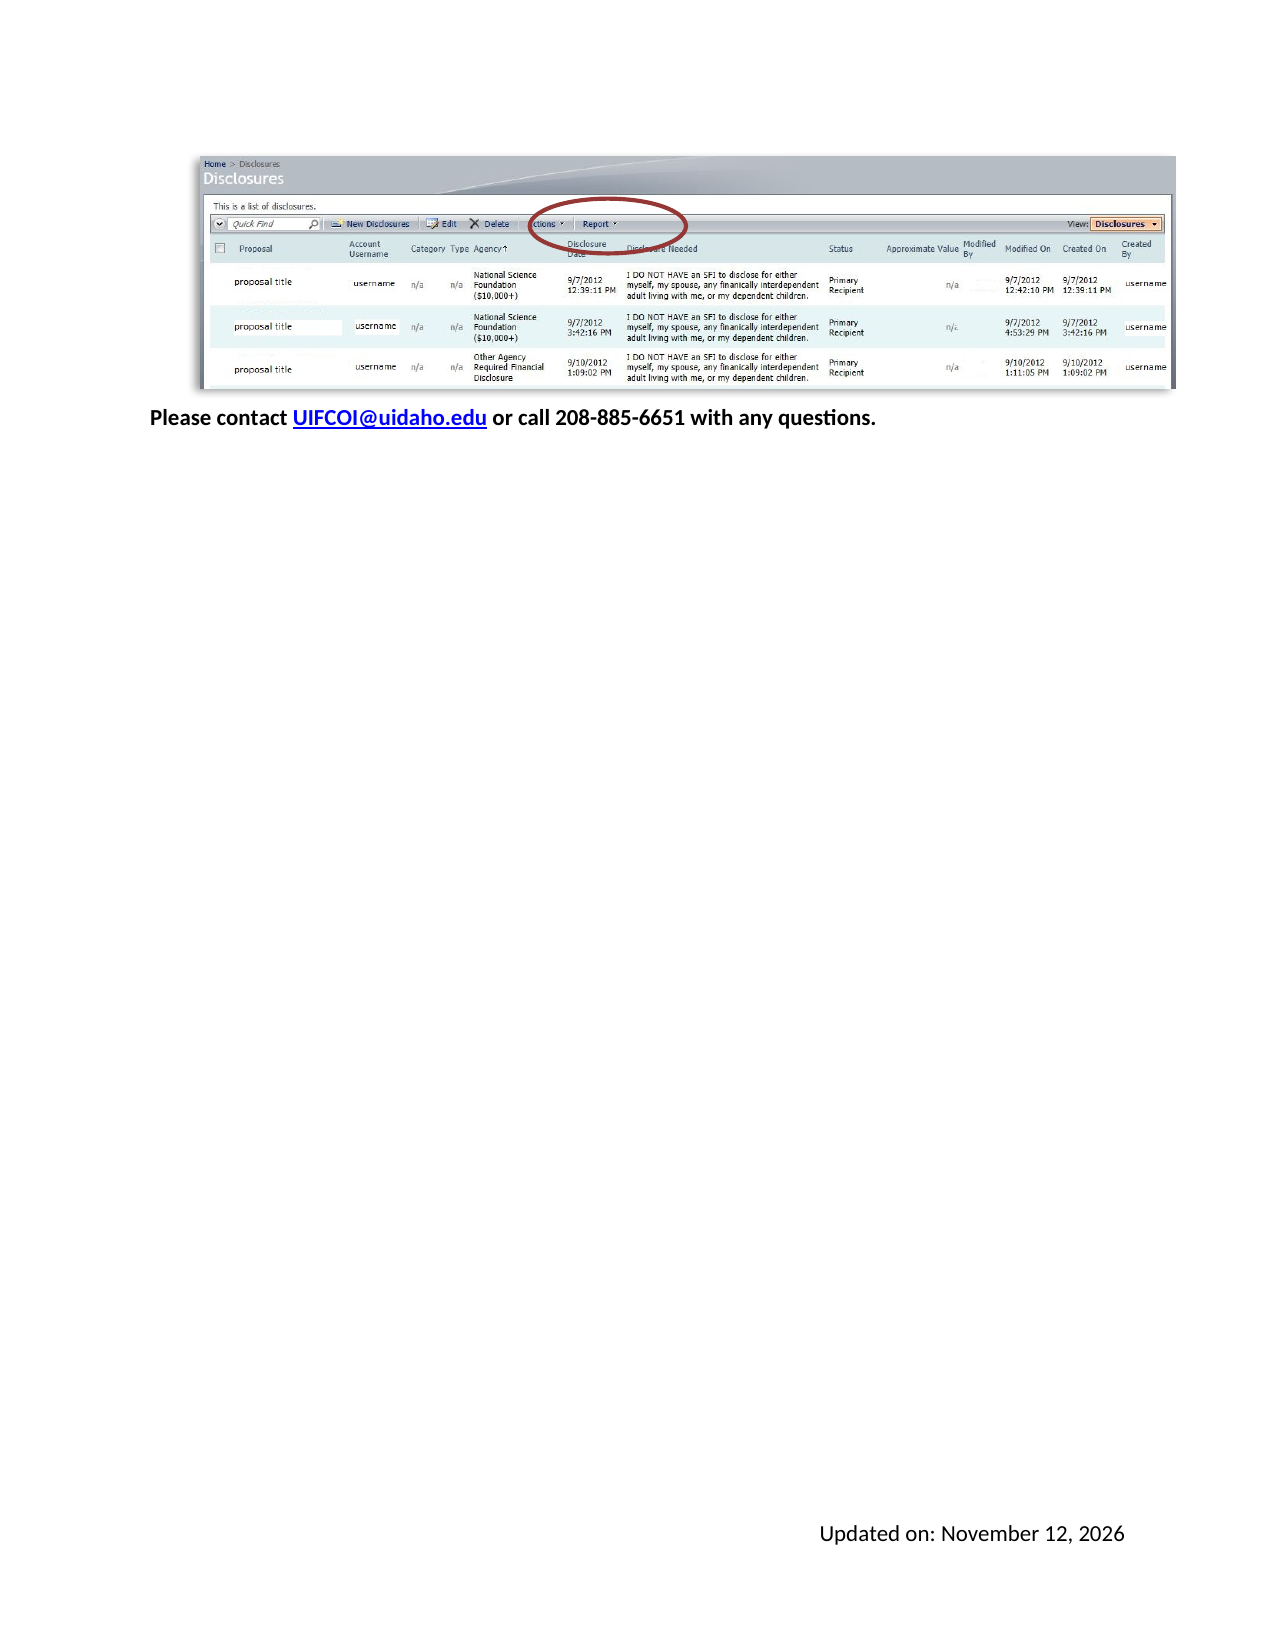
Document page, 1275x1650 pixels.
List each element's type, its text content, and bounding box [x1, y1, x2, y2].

text Please contact UIFCOI@uidaho.edu or call 208-885-6651 with any questions. [150, 403, 1125, 431]
picture [200, 156, 1176, 389]
